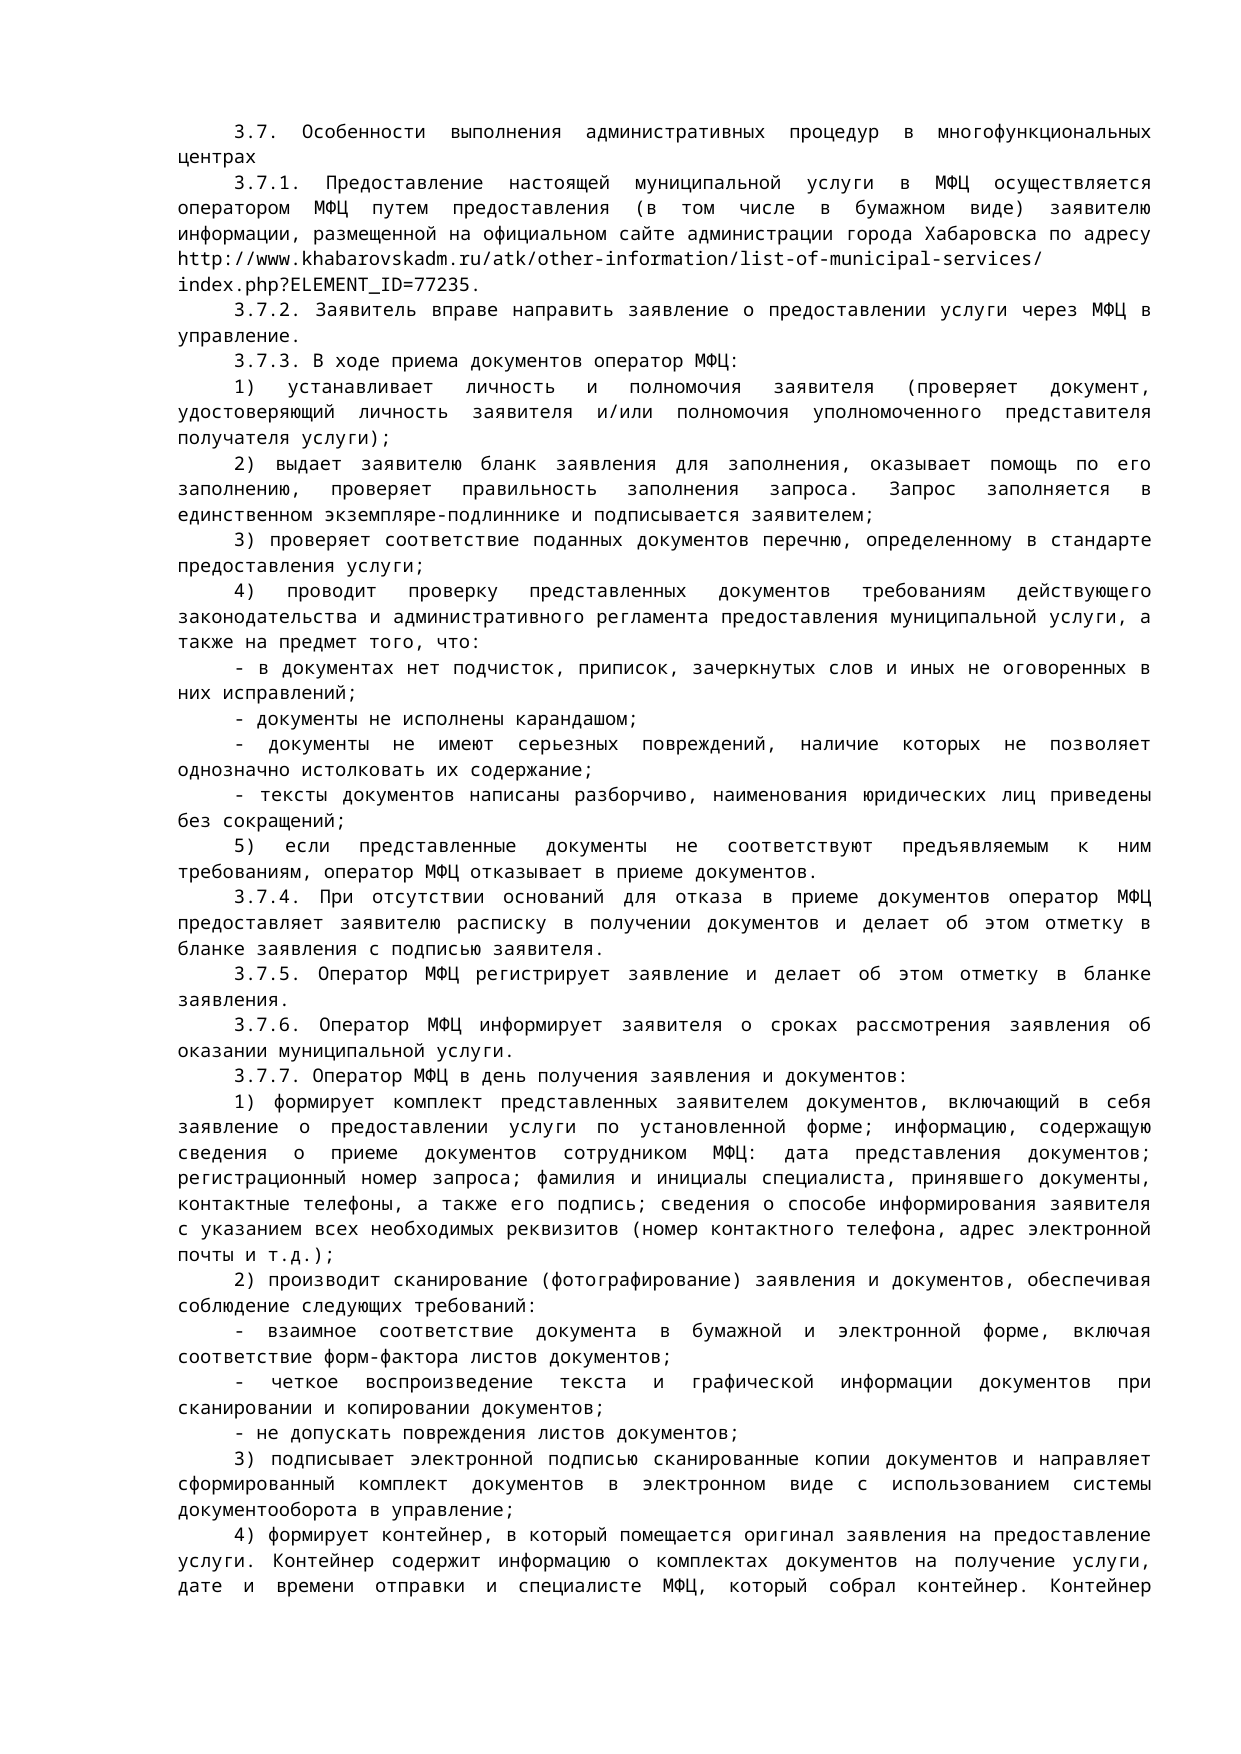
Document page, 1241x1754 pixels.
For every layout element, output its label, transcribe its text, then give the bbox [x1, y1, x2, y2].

text 3) подписывает электронной подписью сканированные копии документов и направляет сформированный комплект документов в электронном виде с использованием системы документооборота в управление; [177, 1445, 1152, 1522]
text - не допускать повреждения листов документов; [177, 1420, 1152, 1445]
text 1) формирует комплект представленных заявителем документов, включающий в себя заявление о предоставлении услуги по установленной форме; информацию, содержащую сведения о приеме документов сотрудником МФЦ: дата представления документов; регистрационный номер запроса; фамилия и инициалы специалиста, принявшего документы, контактные телефоны, а также его подпись; сведения о способе информирования заявителя с указанием всех необходимых реквизитов (номер контактного телефона, адрес электронной почты и т.д.); [177, 1088, 1152, 1267]
text - документы не имеют серьезных повреждений, наличие которых не позволяет однозначно истолковать их содержание; [177, 731, 1152, 782]
text - тексты документов написаны разборчиво, наименования юридических лиц приведены без сокращений; [177, 782, 1152, 833]
text 3.7.6. Оператор МФЦ информирует заявителя о сроках рассмотрения заявления об оказании муниципальной услуги. [177, 1011, 1152, 1062]
text 3.7.3. В ходе приема документов оператор МФЦ: [177, 348, 1152, 373]
text - документы не исполнены карандашом; [177, 705, 1152, 731]
text 2) производит сканирование (фотографирование) заявления и документов, обеспечивая соблюдение следующих требований: [177, 1267, 1152, 1318]
text 3.7.2. Заявитель вправе направить заявление о предоставлении услуги через МФЦ в управление. [177, 297, 1152, 348]
text 3.7.4. При отсутствии оснований для отказа в приеме документов оператор МФЦ предоставляет заявителю расписку в получении документов и делает об этом отметку в бланке заявления с подписью заявителя. [177, 884, 1152, 960]
text 2) выдает заявителю бланк заявления для заполнения, оказывает помощь по его заполнению, проверяет правильность заполнения запроса. Запрос заполняется в единственном экземпляре-подлиннике и подписывается заявителем; [177, 450, 1152, 526]
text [177, 1522, 1152, 1598]
text 3.7.7. Оператор МФЦ в день получения заявления и документов: [177, 1062, 1152, 1088]
text 3.7. Особенности выполнения административных процедур в многофункциональных центрах [177, 118, 1152, 169]
text 3) проверяет соответствие поданных документов перечню, определенному в стандарте предоставления услуги; [177, 526, 1152, 577]
text 3.7.5. Оператор МФЦ регистрирует заявление и делает об этом отметку в бланке заявления. [177, 960, 1152, 1011]
text 1) устанавливает личность и полномочия заявителя (проверяет документ, удостоверяющий личность заявителя и/или полномочия уполномоченного представителя получателя услуги); [177, 373, 1152, 450]
text - четкое воспроизведение текста и графической информации документов при сканировании и копировании документов; [177, 1369, 1152, 1420]
text - в документах нет подчисток, приписок, зачеркнутых слов и иных не оговоренных в них исправлений; [177, 654, 1152, 705]
text 4) проводит проверку представленных документов требованиям действующего законодательства и административного регламента предоставления муниципальной услуги, а также на предмет того, что: [177, 577, 1152, 654]
text 5) если представленные документы не соответствуют предъявляемым к ним требованиям, оператор МФЦ отказывает в приеме документов. [177, 833, 1152, 884]
text - взаимное соответствие документа в бумажной и электронной форме, включая соответствие форм-фактора листов документов; [177, 1318, 1152, 1369]
text 3.7.1. Предоставление настоящей муниципальной услуги в МФЦ осуществляется оператором МФЦ путем предоставления (в том числе в бумажном виде) заявителю информации, размещенной на официальном сайте администрации города Хабаровска по адресу http://www.khabarovskadm.ru/atk/other-information/list-of-municipal-services/index.php?ELEMENT_ID=77235. [177, 169, 1152, 297]
